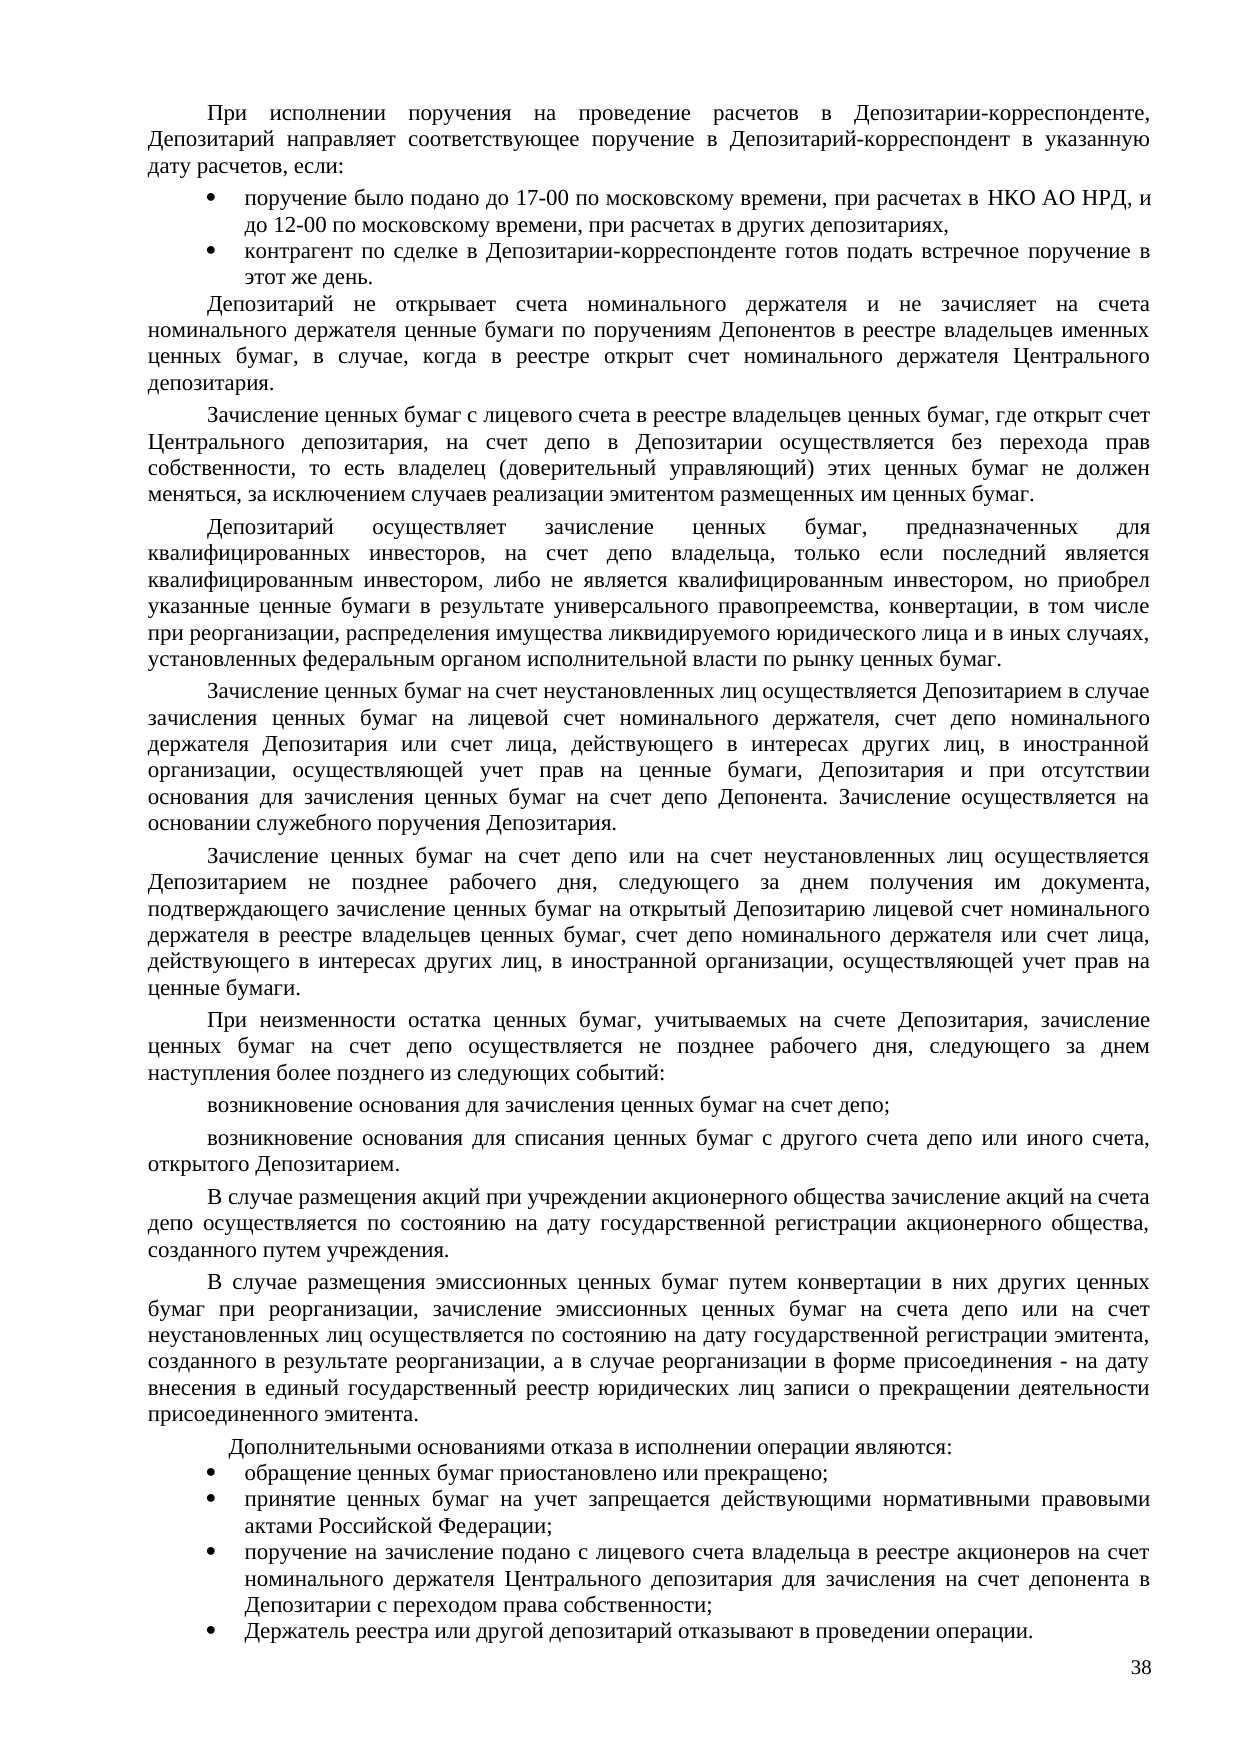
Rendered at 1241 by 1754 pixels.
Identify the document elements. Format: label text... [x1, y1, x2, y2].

text В случае размещения эмиссионных ценных бумаг путем конвертации в них других ценных бумаг при реорганизации, зачисление эмиссионных ценных бумаг на счета депо или на счет неустановленных лиц осуществляется по состоянию на дату государственной регистрации эмитента, созданного в результате реорганизации, а в случае реорганизации в форме присоединения - на дату внесения в единый государственный реестр юридических лиц записи о прекращении деятельности присоединенного эмитента. [148, 1268, 1152, 1427]
text Депозитарий осуществляет зачисление ценных бумаг, предназначенных для квалифицированных инвесторов, на счет депо владельца, только если последний является квалифицированным инвестором, либо не является квалифицированным инвестором, но приобрел указанные ценные бумаги в результате универсального правопреемства, конвертации, в том числе при реорганизации, распределения имущества ликвидируемого юридического лица и в иных случаях, установленных федеральным органом исполнительной власти по рынку ценных бумаг. [148, 513, 1152, 671]
list поручение на зачисление подано с лицевого счета владельца в реестре акционеров на счет номинального держателя Центрального депозитария для зачисления на счет депонента в Депозитарии с переходом права собственности; [207, 1538, 1152, 1617]
text возникновение основания для зачисления ценных бумаг на счет депо; [148, 1092, 1152, 1118]
list принятие ценных бумаг на учет запрещается действующими нормативными правовыми актами Российской Федерации; [207, 1486, 1152, 1538]
text Дополнительными основаниями отказа в исполнении операции являются: [148, 1433, 1152, 1459]
text В случае размещения акций при учреждении акционерного общества зачисление акций на счета депо осуществляется по состоянию на дату государственной регистрации акционерного общества, созданного путем учреждения. [148, 1183, 1152, 1262]
text При исполнении поручения на проведение расчетов в Депозитарии-корреспонденте, Депозитарий направляет соответствующее поручение в Депозитарий-корреспондент в указанную дату расчетов, если: [148, 99, 1152, 178]
list контрагент по сделке в Депозитарии-корреспонденте готов подать встречное поручение в этот же день. [207, 237, 1152, 290]
list обращение ценных бумаг приостановлено или прекращено; [207, 1459, 1152, 1486]
list Держатель реестра или другой депозитарий отказывают в проведении операции. [207, 1617, 1152, 1644]
text Депозитарий не открывает счета номинального держателя и не зачисляет на счета номинального держателя ценные бумаги по поручениям Депонентов в реестре владельцев именных ценных бумаг, в случае, когда в реестре открыт счет номинального держателя Центрального депозитария. [148, 290, 1152, 395]
text Зачисление ценных бумаг с лицевого счета в реестре владельцев ценных бумаг, где открыт счет Центрального депозитария, на счет депо в Депозитарии осуществляется без перехода прав собственности, то есть владелец (доверительный управляющий) этих ценных бумаг не должен меняться, за исключением случаев реализации эмитентом размещенных им ценных бумаг. [148, 401, 1152, 507]
text возникновение основания для списания ценных бумаг с другого счета депо или иного счета, открытого Депозитарием. [148, 1124, 1152, 1177]
list поручение было подано до 17-00 по московскому времени, при расчетах в НКО АО НРД, и до 12-00 по московскому времени, при расчетах в других депозитариях, [207, 184, 1152, 237]
text При неизменности остатка ценных бумаг, учитываемых на счете Депозитария, зачисление ценных бумаг на счет депо осуществляется не позднее рабочего дня, следующего за днем наступления более позднего из следующих событий: [148, 1006, 1152, 1085]
text Зачисление ценных бумаг на счет неустановленных лиц осуществляется Депозитарием в случае зачисления ценных бумаг на лицевой счет номинального держателя, счет депо номинального держателя Депозитария или счет лица, действующего в интересах других лиц, в иностранной организации, осуществляющей учет прав на ценные бумаги, Депозитария и при отсутствии основания для зачисления ценных бумаг на счет депо Депонента. Зачисление осуществляется на основании служебного поручения Депозитария. [148, 677, 1152, 836]
text Зачисление ценных бумаг на счет депо или на счет неустановленных лиц осуществляется Депозитарием не позднее рабочего дня, следующего за днем получения им документа, подтверждающего зачисление ценных бумаг на открытый Депозитарию лицевой счет номинального держателя в реестре владельцев ценных бумаг, счет депо номинального держателя или счет лица, действующего в интересах других лиц, в иностранной организации, осуществляющей учет прав на ценные бумаги. [148, 842, 1152, 1000]
